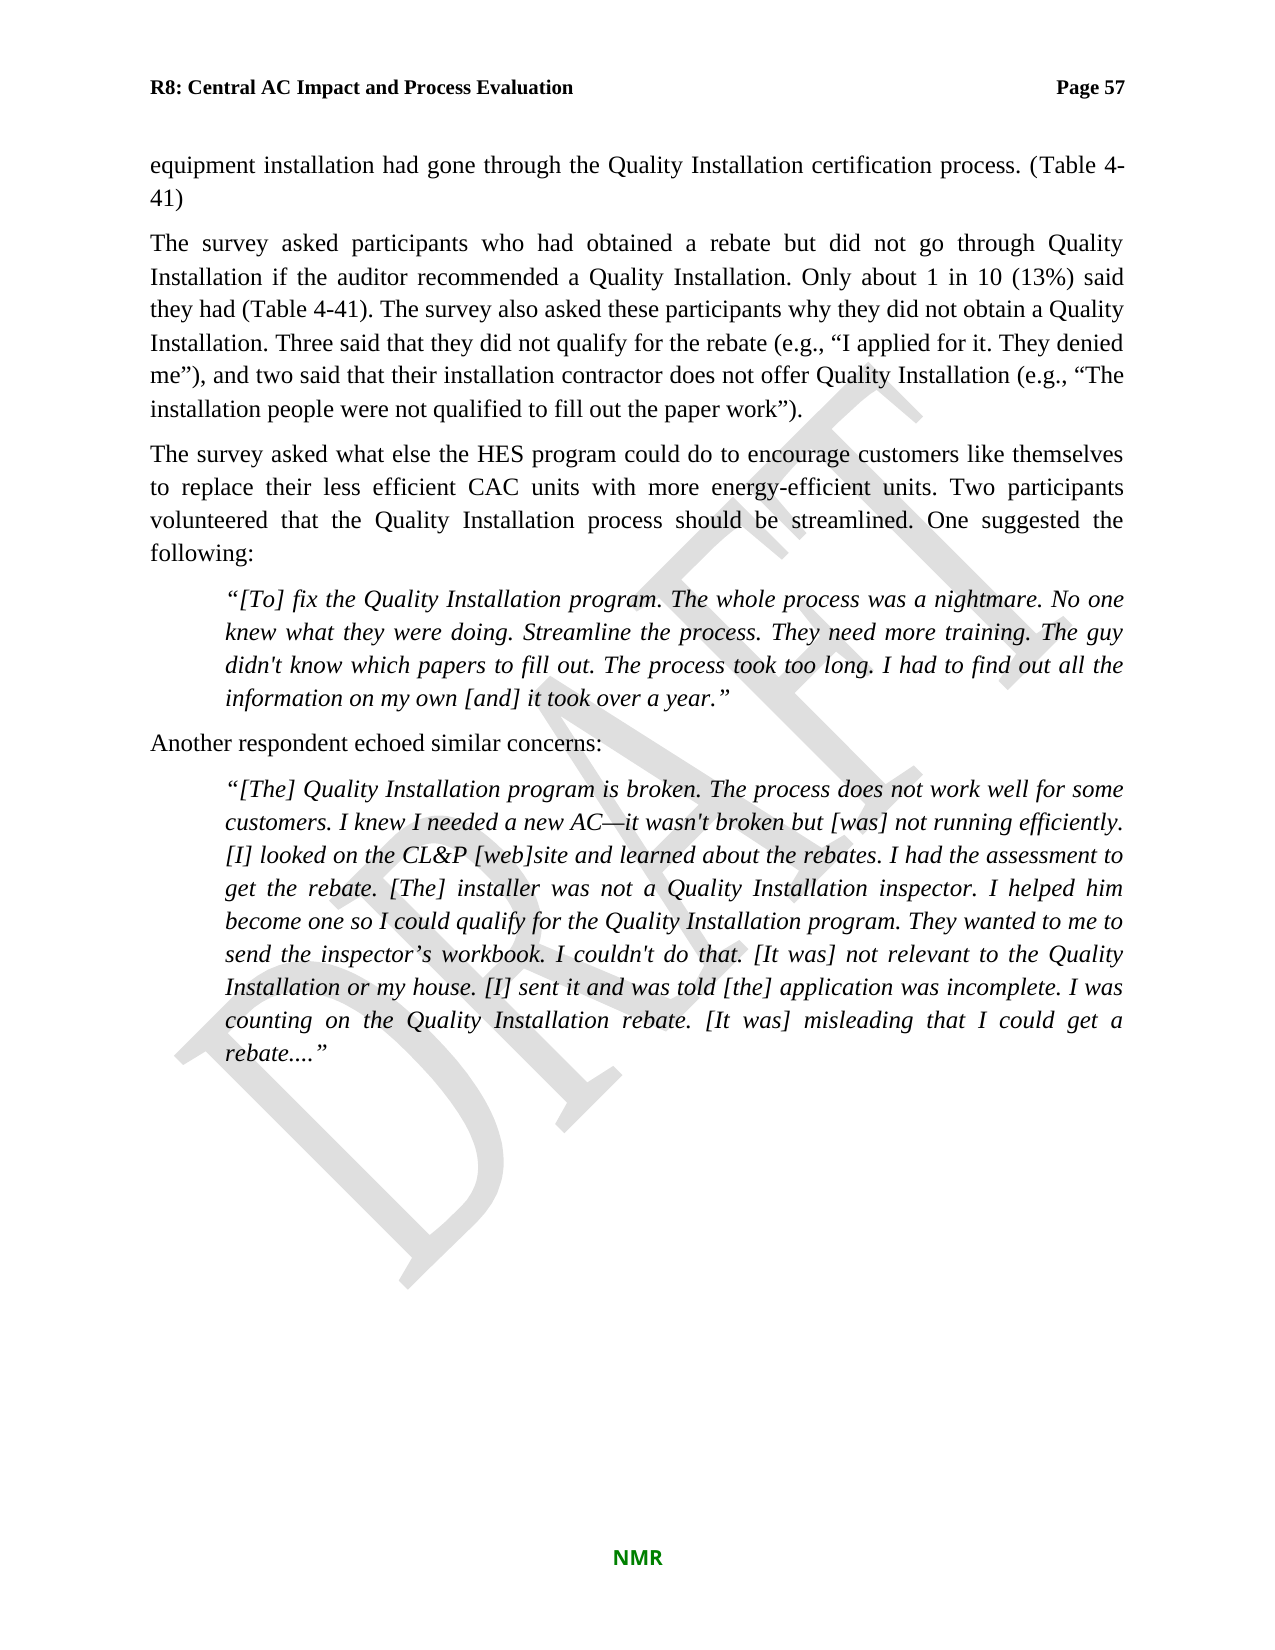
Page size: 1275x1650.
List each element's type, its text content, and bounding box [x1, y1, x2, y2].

text “[The] Quality Installation program is broken. The process does not work well for some customers. I knew I needed a new AC—it wasn't broken but [was] not running efficiently. [I] looked on the CL&P [web]site and learned about the rebates. I had the assessment to get the rebate. [The] installer was not a Quality Installation inspector. I helped him become one so I could qualify for the Quality Installation program. They wanted to me to send the inspector’s workbook. I couldn't do that. [It was] not relevant to the Quality Installation or my house. [I] sent it and was told [the] application was incomplete. I was counting on the Quality Installation rebate. [It was] misleading that I could get a rebate....” [225, 774, 1125, 1067]
text “[To] fix the Quality Installation program. The whole process was a nightmare. No one knew what they were doing. Streamline the process. They need more training. The guy didn't know which papers to fill out. The process took too long. I had to find out all the information on my own [and] it took over a year.” [225, 584, 1125, 712]
text The survey asked what else the HES program could do to encourage customers like themselves to replace their less efficient CAC units with more energy-efficient units. Two participants volunteered that the Quality Installation process should be streamlined. One suggested the following: [150, 439, 1125, 567]
text The survey asked participants who had obtained a rebate but did not go through Quality Installation if the auditor recommended a Quality Installation. Only about 1 in 10 (13%) said they had (). The survey also asked these participants why they did not obtain a Quality Installation. Three said that they did not qualify for the rebate (e.g., “I applied for it. They denied me”), and two said that their installation contractor does not offer Quality Installation (e.g., “The installation people were not qualified to fill out the paper work”). [150, 228, 1125, 422]
text Another respondent echoed similar concerns: [150, 728, 1125, 757]
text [150, 150, 1125, 212]
